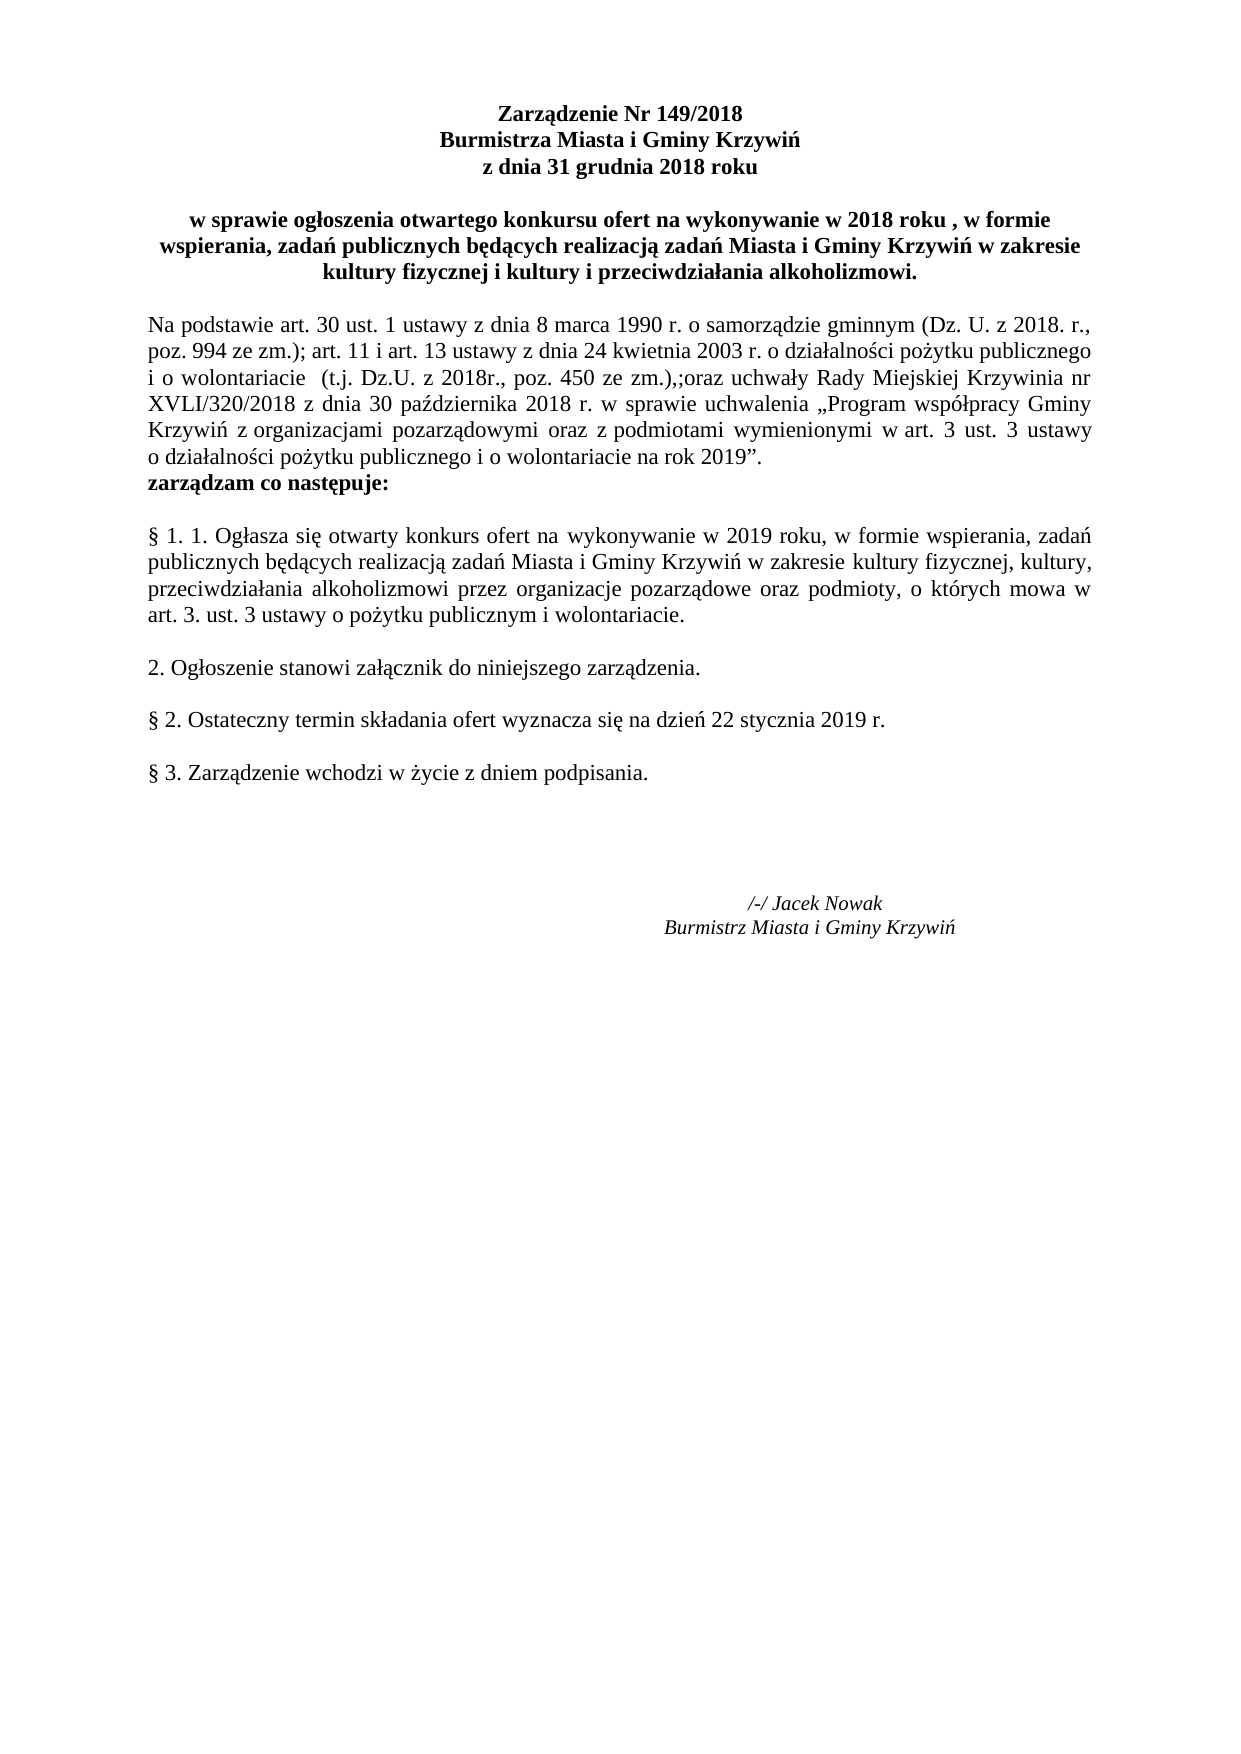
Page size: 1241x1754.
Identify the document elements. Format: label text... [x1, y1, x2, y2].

text Burmistrza Miasta i Gminy Krzywiń [148, 127, 1093, 153]
text § 1. 1. Ogłasza się otwarty konkurs ofert na wykonywanie w 2019 roku, w formie wspierania, zadań publicznych będących realizacją zadań Miasta i Gminy Krzywiń w zakresie kultury fizycznej, kultury, przeciwdziałania alkoholizmowi przez organizacje pozarządowe oraz podmioty, o których mowa w art. 3. ust. 3 ustawy o pożytku publicznym i wolontariacie. [148, 522, 1093, 627]
text Burmistrz Miasta i Gminy Krzywiń [148, 915, 1093, 939]
text zarządzam co następuje: [148, 469, 1093, 496]
text 2. Ogłoszenie stanowi załącznik do niniejszego zarządzenia. [148, 654, 1093, 680]
text z dnia 31 grudnia 2018 roku [148, 153, 1093, 179]
text /-/ Jacek Nowak [148, 891, 1093, 915]
text § 2. Ostateczny termin składania ofert wyznacza się na dzień 22 stycznia 2019 r. [148, 706, 1093, 733]
text w sprawie ogłoszenia otwartego konkursu ofert na wykonywanie w 2018 roku , w formie wspierania, zadań publicznych będących realizacją zadań Miasta i Gminy Krzywiń w zakresie kultury fizycznej i kultury i przeciwdziałania alkoholizmowi. [148, 206, 1093, 285]
text Na podstawie art. 30 ust. 1 ustawy z dnia 8 marca 1990 r. o samorządzie gminnym (Dz. U. z 2018. r., poz. 994 ze zm.); art. 11 i art. 13 ustawy z dnia 24 kwietnia 2003 r. o działalności pożytku publicznego i o wolontariacie (t.j. Dz.U. z 2018r., poz. 450 ze zm.),;oraz uchwały Rady Miejskiej Krzywinia nr XVLI/320/2018 z dnia 30 października 2018 r. w sprawie uchwalenia „Program współpracy Gminy Krzywiń z organizacjami pozarządowymi oraz z podmiotami wymienionymi w art. 3 ust. 3 ustawy o działalności pożytku publicznego i o wolontariacie na rok 2019”. [148, 311, 1093, 469]
text § 3. Zarządzenie wchodzi w życie z dniem podpisania. [148, 759, 1093, 785]
text Zarządzenie Nr 149/2018 [148, 100, 1093, 127]
